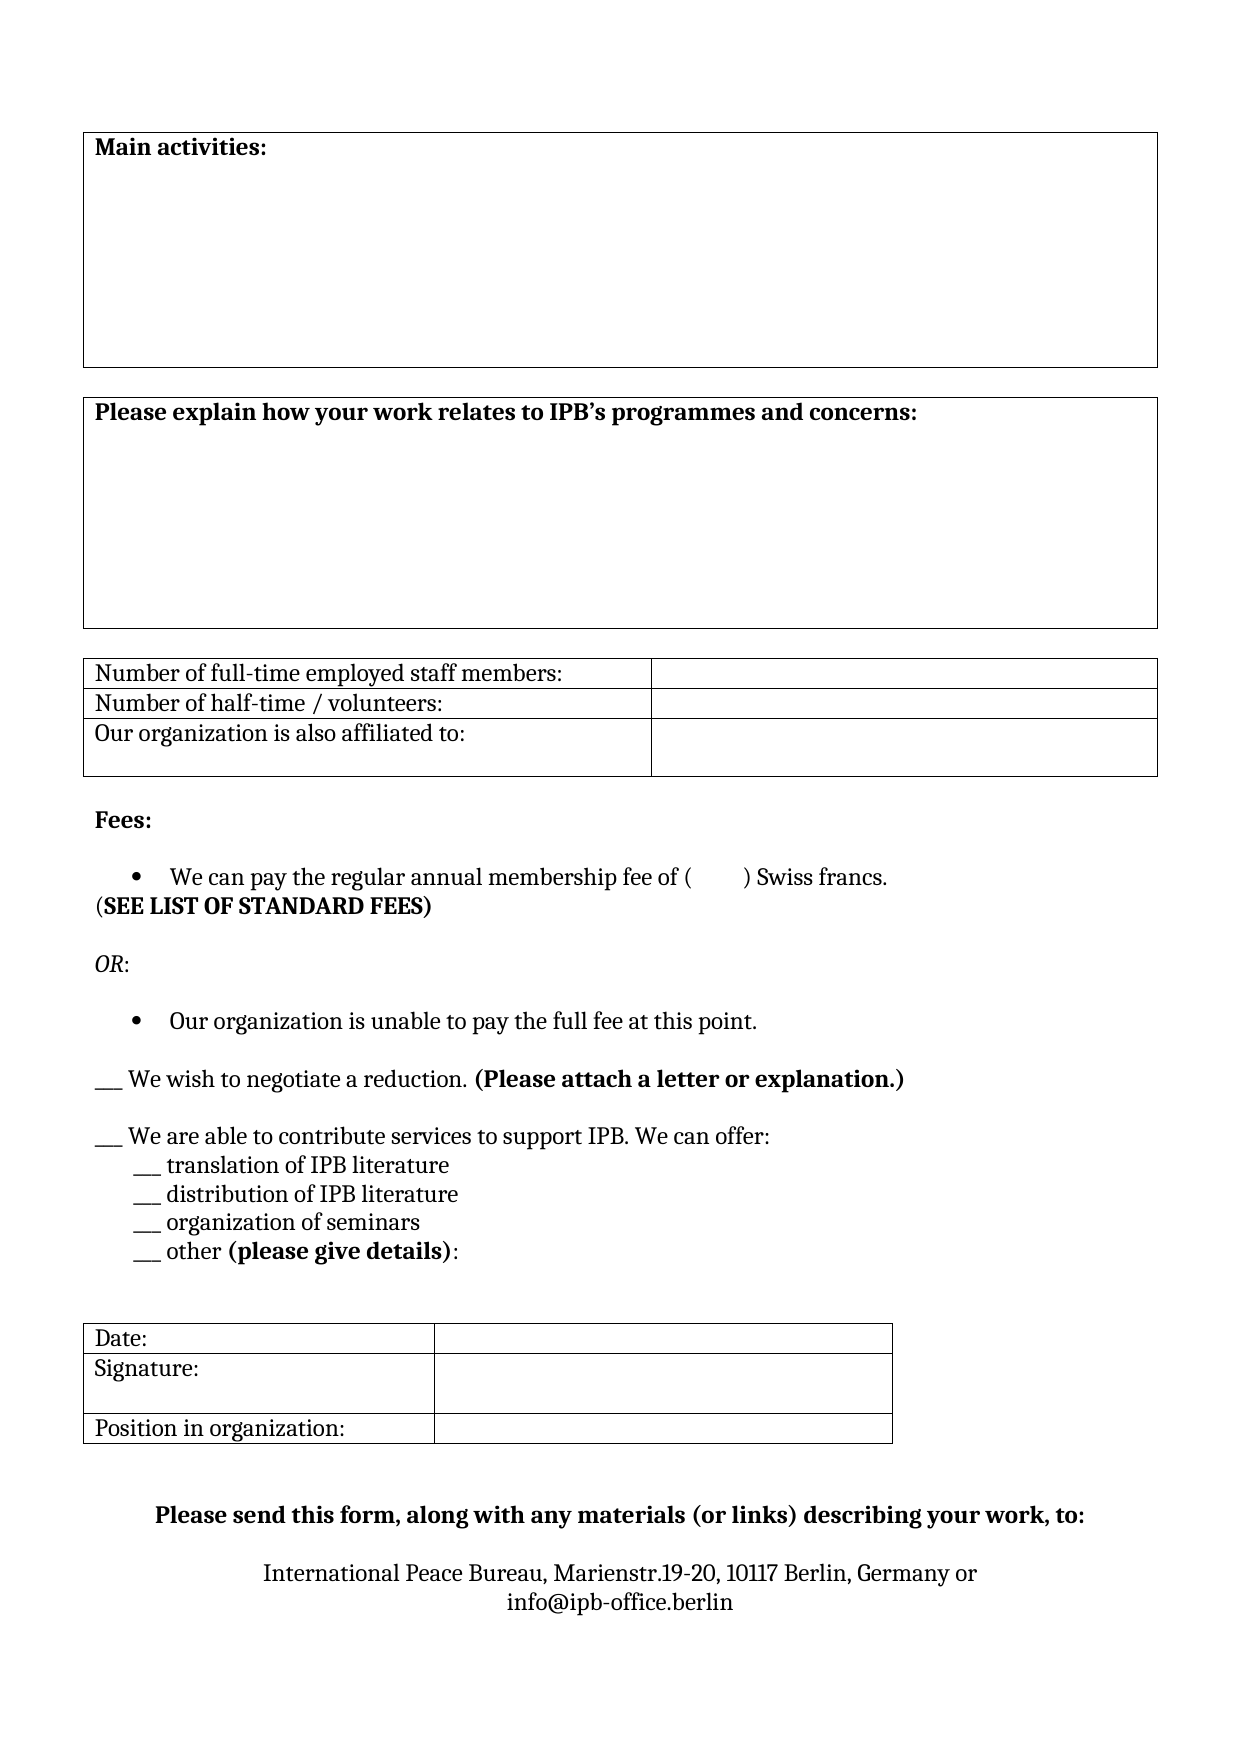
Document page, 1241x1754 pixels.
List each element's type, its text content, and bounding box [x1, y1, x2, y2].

table_cell Number of half-time / volunteers: [84, 689, 651, 717]
text International Peace Bureau, Marienstr.19-20, 10117 Berlin, Germany or [94, 1559, 1146, 1587]
list We can pay the regular annual membership fee of ( ) Swiss francs. [132, 863, 1146, 892]
table_header Main activities: [84, 133, 1157, 367]
text ___ translation of IPB literature [94, 1151, 1146, 1179]
list Our organization is unable to pay the full fee at this point. [132, 1007, 1146, 1036]
text (SEE LIST OF STANDARD FEES) [94, 892, 1146, 921]
table_header [652, 659, 1157, 688]
table_header Please explain how your work relates to IPB’s programmes and concerns: [84, 398, 1157, 628]
table_cell Signature: [84, 1354, 434, 1413]
text Please send this form, along with any materials (or links) describing your work, to: [94, 1501, 1146, 1530]
text Fees: [94, 806, 1146, 834]
table_header Number of full-time employed staff members: [84, 659, 651, 688]
table_cell [435, 1354, 892, 1413]
table_cell [652, 719, 1157, 776]
text ___ organization of seminars [94, 1208, 1146, 1237]
text ___ We wish to negotiate a reduction. (Please attach a letter or explanation.) [94, 1064, 1146, 1093]
text ___ other (please give details): [94, 1237, 1146, 1266]
table_cell [652, 689, 1157, 717]
table_cell [435, 1414, 892, 1443]
table_cell Position in organization: [84, 1414, 434, 1443]
text ___ We are able to contribute services to support IPB. We can offer: [94, 1122, 1146, 1151]
text OR: [94, 949, 1146, 978]
table_header [435, 1324, 892, 1353]
text info@ipb-office.berlin [94, 1587, 1146, 1616]
table_cell Our organization is also affiliated to: [84, 719, 651, 776]
table_header Date: [84, 1324, 434, 1353]
text ___ distribution of IPB literature [94, 1179, 1146, 1208]
